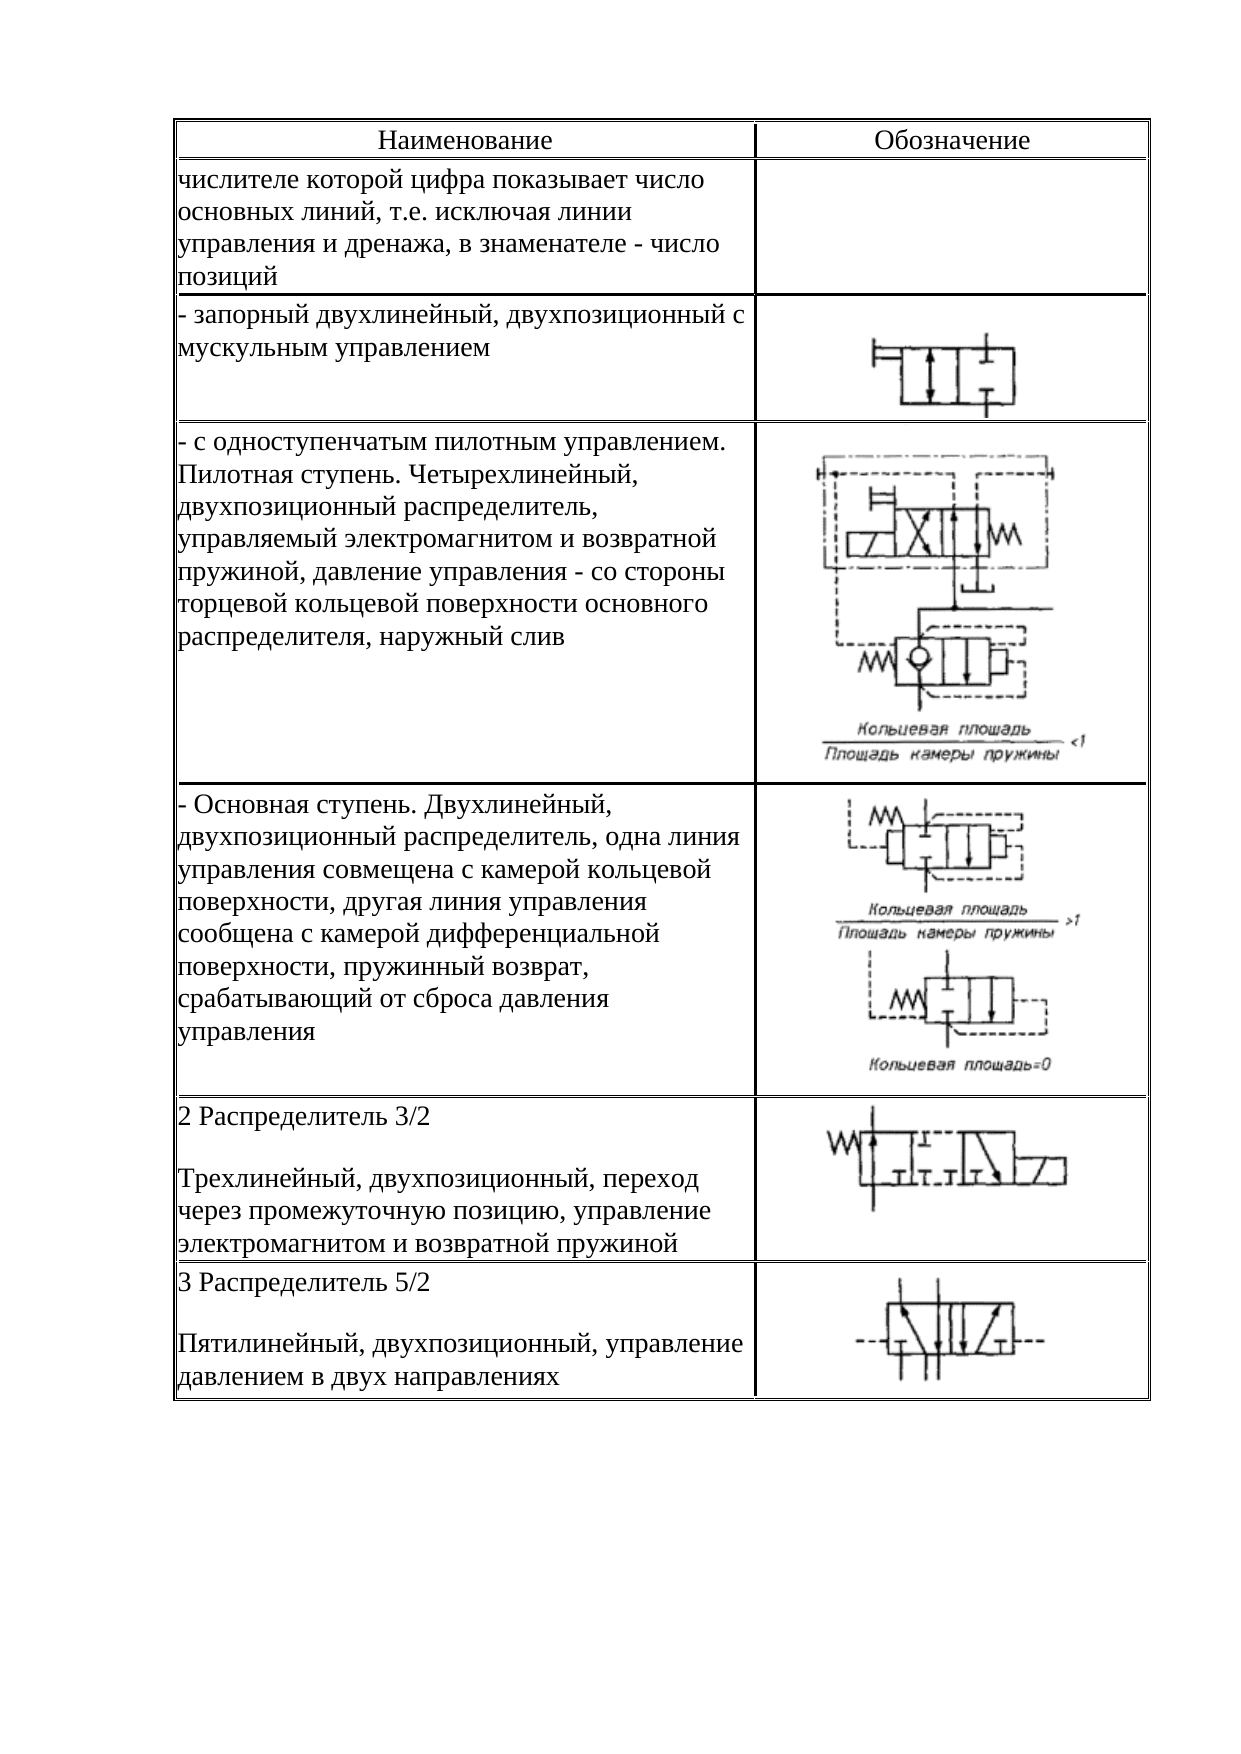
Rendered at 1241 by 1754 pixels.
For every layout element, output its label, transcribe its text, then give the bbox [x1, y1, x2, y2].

table_cell 3 Распределитель 5/2 Пятилинейный, двухпозиционный, управление давлением в двух направлениях [175, 1260, 755, 1397]
picture [802, 1099, 1103, 1239]
table_cell [757, 420, 1148, 782]
table_cell [755, 1095, 1149, 1260]
picture [803, 424, 1102, 781]
table_header Наименование [177, 120, 755, 157]
table_cell [757, 782, 1148, 1095]
table_cell 2 Распределитель 3/2 Трехлинейный, двухпозиционный, переход через промежуточную позицию, управление электромагнитом и возвратной пружиной [175, 1095, 755, 1260]
table_header Обозначение [755, 122, 1148, 157]
picture [806, 786, 1099, 1094]
picture [834, 297, 1071, 418]
table_cell [755, 1260, 1149, 1397]
table_cell - Основная ступень. Двухлинейный, двухпозиционный распределитель, одна линия управления совмещена с камерой кольцевой поверхности, другая линия управления сообщена с камерой дифференциальной поверхности, пружинный возврат, срабатывающий от сброса давления управления [177, 782, 754, 1095]
table_cell [757, 293, 1149, 419]
table_cell - запорный двухлинейный, двухпозиционный с мускульным управлением [175, 293, 754, 419]
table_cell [175, 157, 755, 293]
picture [821, 1264, 1084, 1396]
table_cell - с одноступенчатым пилотным управлением. Пилотная ступень. Четырехлинейный, двухпозиционный распределитель, управляемый электромагнитом и возвратной пружиной, давление управления - со стороны торцевой кольцевой поверхности основного распределителя, наружный слив [177, 420, 754, 782]
table_cell [755, 157, 1149, 293]
